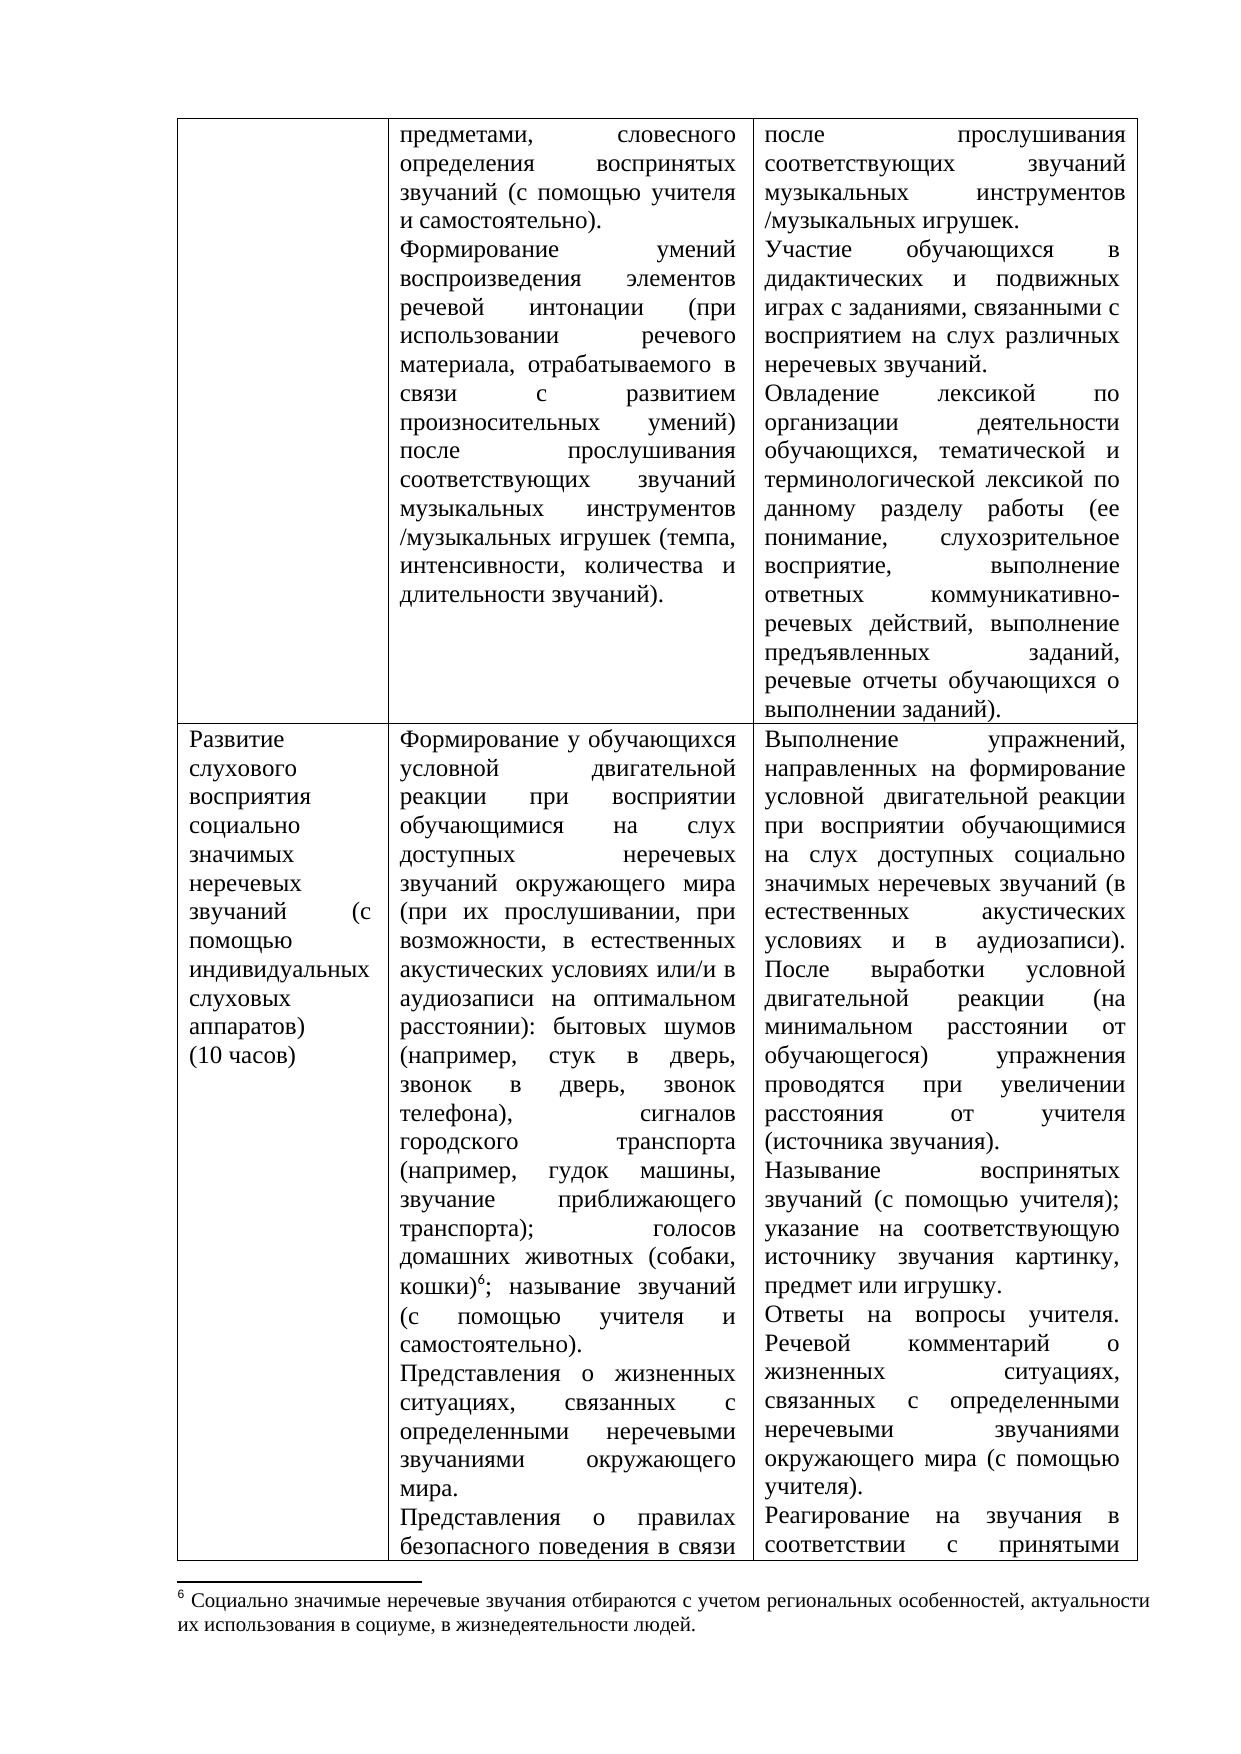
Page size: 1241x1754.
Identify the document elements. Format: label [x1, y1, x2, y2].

table_cell [754, 119, 1137, 723]
table_cell [754, 724, 1137, 1559]
table_cell [389, 119, 753, 723]
table_cell [178, 724, 388, 1559]
table_cell [389, 724, 753, 1559]
table_cell [178, 119, 388, 723]
